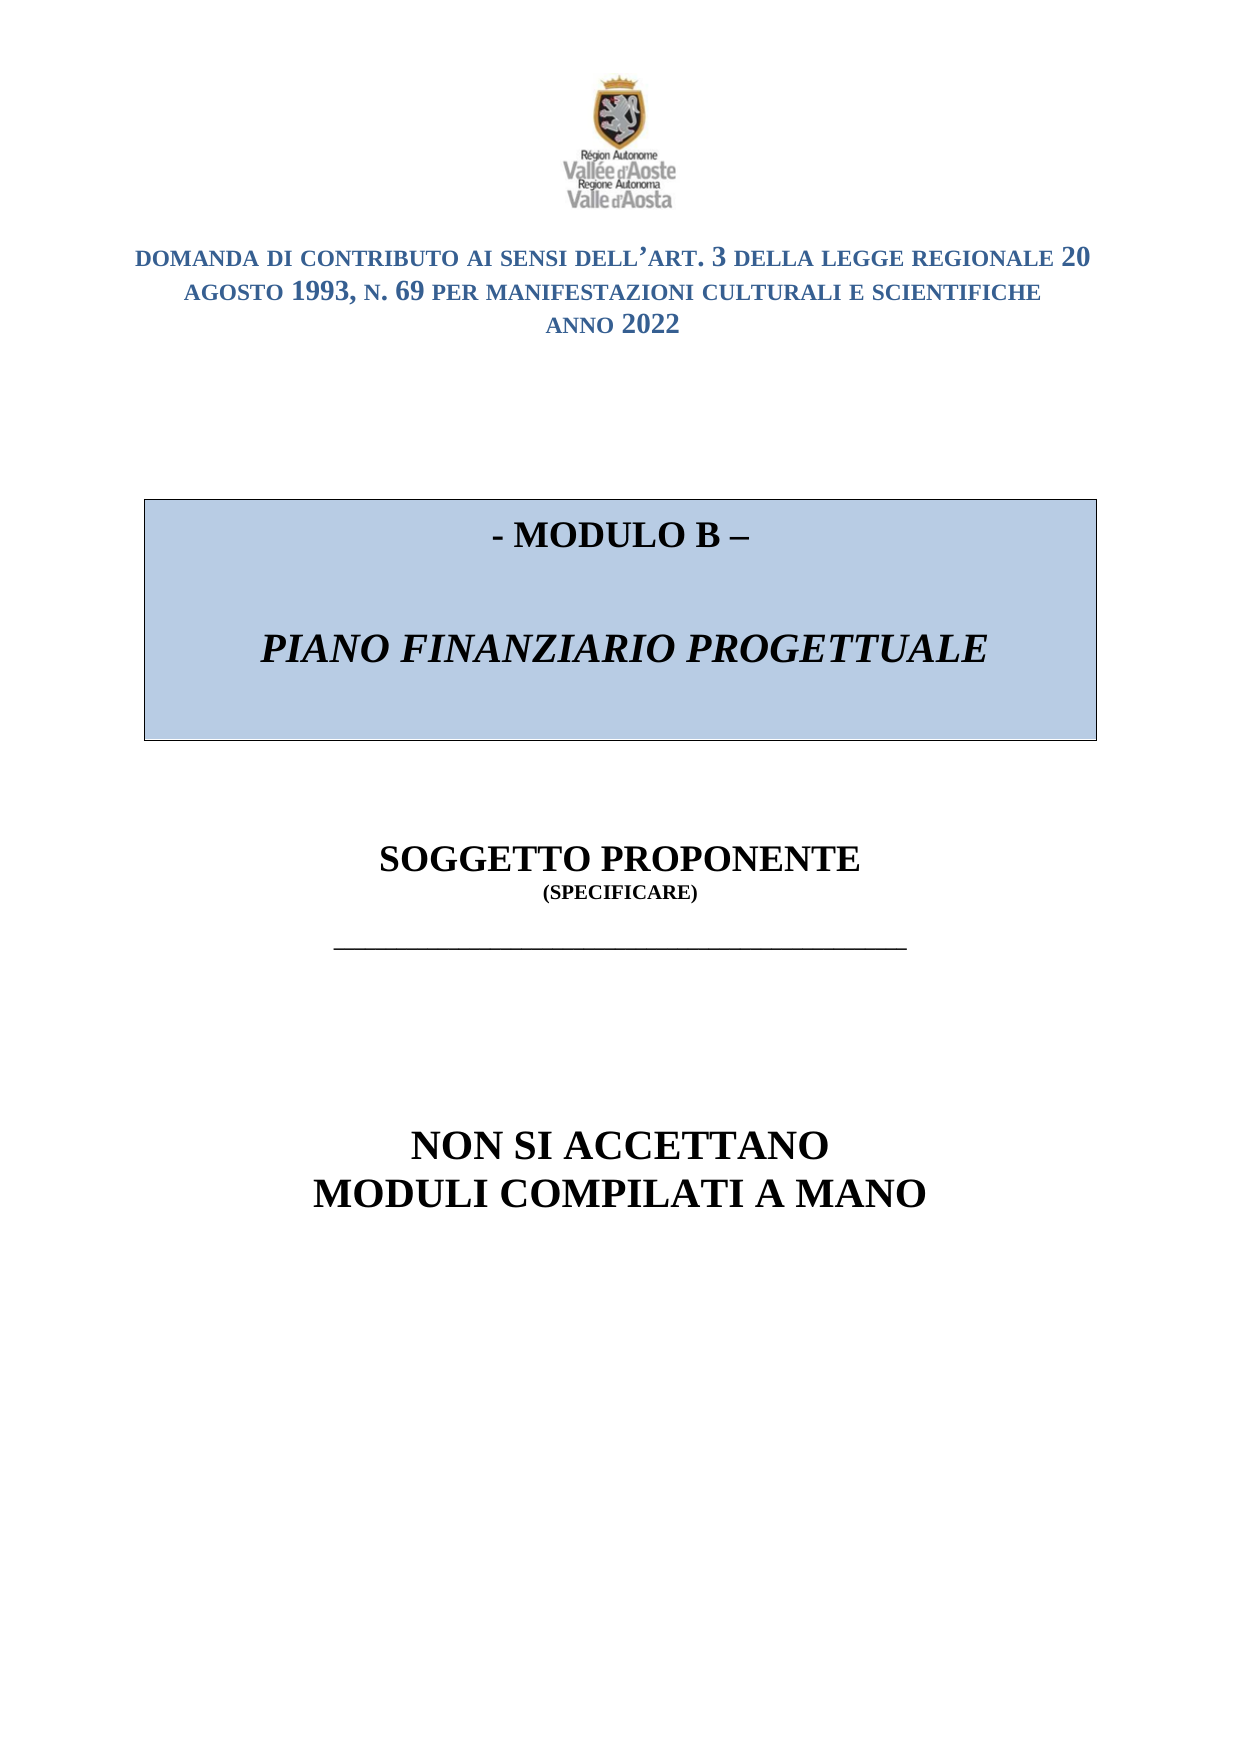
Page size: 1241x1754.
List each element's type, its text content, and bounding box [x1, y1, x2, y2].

text (SPECIFICARE) [118, 880, 1122, 904]
text _______________________________________________________ [118, 928, 1122, 952]
text MODULI COMPILATI A MANO [118, 1168, 1122, 1216]
picture [560, 73, 680, 211]
text NON SI ACCETTANO [118, 1121, 1122, 1168]
text SOGGETTO PROPONENTE [118, 837, 1122, 880]
table_header - MODULO B – PIANO FINANZIARIO PROGETTUALE [145, 500, 1096, 739]
